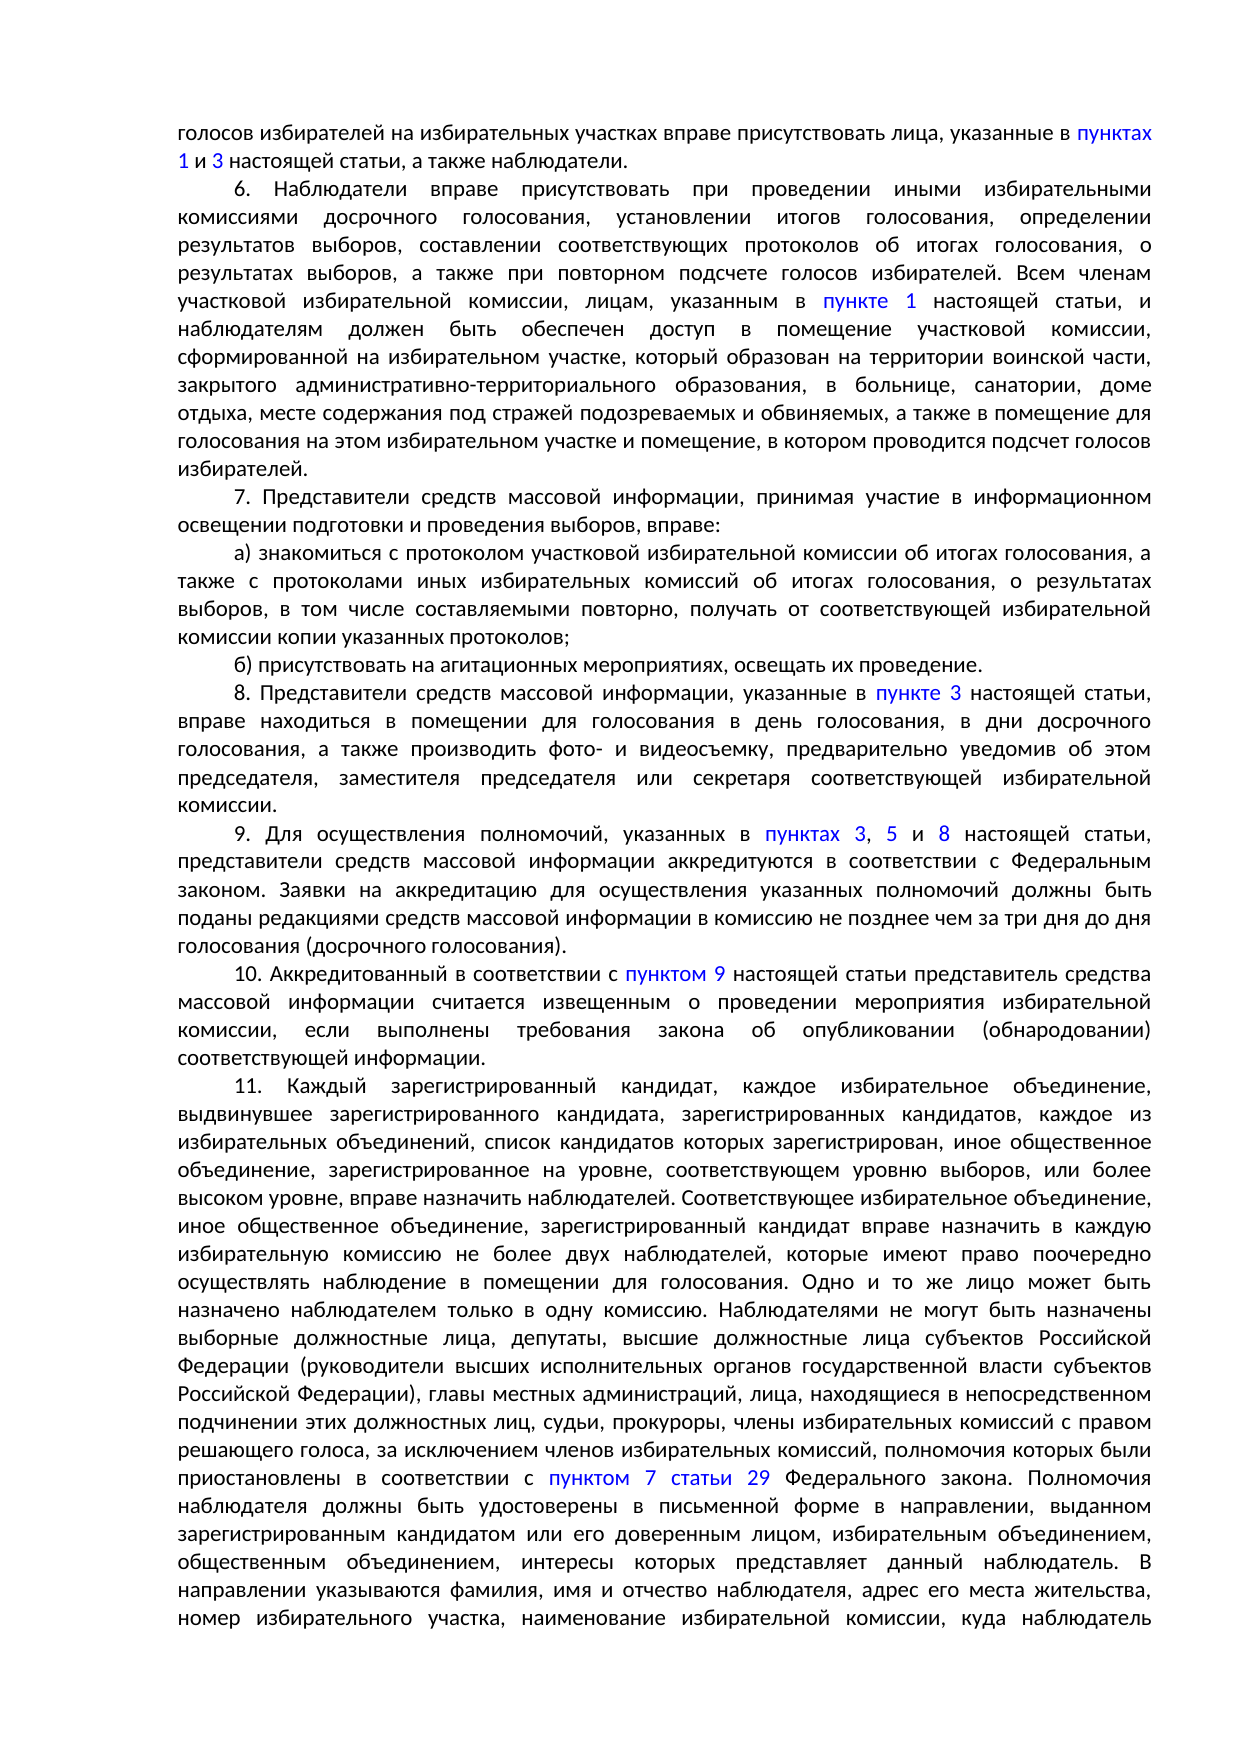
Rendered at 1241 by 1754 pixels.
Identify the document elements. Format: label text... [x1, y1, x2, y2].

text 9. Для осуществления полномочий, указанных в пунктах 3, 5 и 8 настоящей статьи, представители средств массовой информации аккредитуются в соответствии с Федеральным законом. Заявки на аккредитацию для осуществления указанных полномочий должны быть поданы редакциями средств массовой информации в комиссию не позднее чем за три дня до дня голосования (досрочного голосования). [177, 819, 1152, 959]
text а) знакомиться с протоколом участковой избирательной комиссии об итогах голосования, а также с протоколами иных избирательных комиссий об итогах голосования, о результатах выборов, в том числе составляемыми повторно, получать от соответствующей избирательной комиссии копии указанных протоколов; [177, 538, 1152, 651]
text 10. Аккредитованный в соответствии с пунктом 9 настоящей статьи представитель средства массовой информации считается извещенным о проведении мероприятия избирательной комиссии, если выполнены требования закона об опубликовании (обнародовании) соответствующей информации. [177, 959, 1152, 1071]
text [177, 1071, 1152, 1631]
text б) присутствовать на агитационных мероприятиях, освещать их проведение. [177, 651, 1152, 678]
text 7. Представители средств массовой информации, принимая участие в информационном освещении подготовки и проведения выборов, вправе: [177, 482, 1152, 538]
text 6. Наблюдатели вправе присутствовать при проведении иными избирательными комиссиями досрочного голосования, установлении итогов голосования, определении результатов выборов, составлении соответствующих протоколов об итогах голосования, о результатах выборов, а также при повторном подсчете голосов избирателей. Всем членам участковой избирательной комиссии, лицам, указанным в пункте 1 настоящей статьи, и наблюдателям должен быть обеспечен доступ в помещение участковой комиссии, сформированной на избирательном участке, который образован на территории воинской части, закрытого административно-территориального образования, в больнице, санатории, доме отдыха, месте содержания под стражей подозреваемых и обвиняемых, а также в помещение для голосования на этом избирательном участке и помещение, в котором проводится подсчет голосов избирателей. [177, 174, 1152, 482]
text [177, 118, 1152, 174]
text 8. Представители средств массовой информации, указанные в пункте 3 настоящей статьи, вправе находиться в помещении для голосования в день голосования, в дни досрочного голосования, а также производить фото- и видеосъемку, предварительно уведомив об этом председателя, заместителя председателя или секретаря соответствующей избирательной комиссии. [177, 678, 1152, 819]
